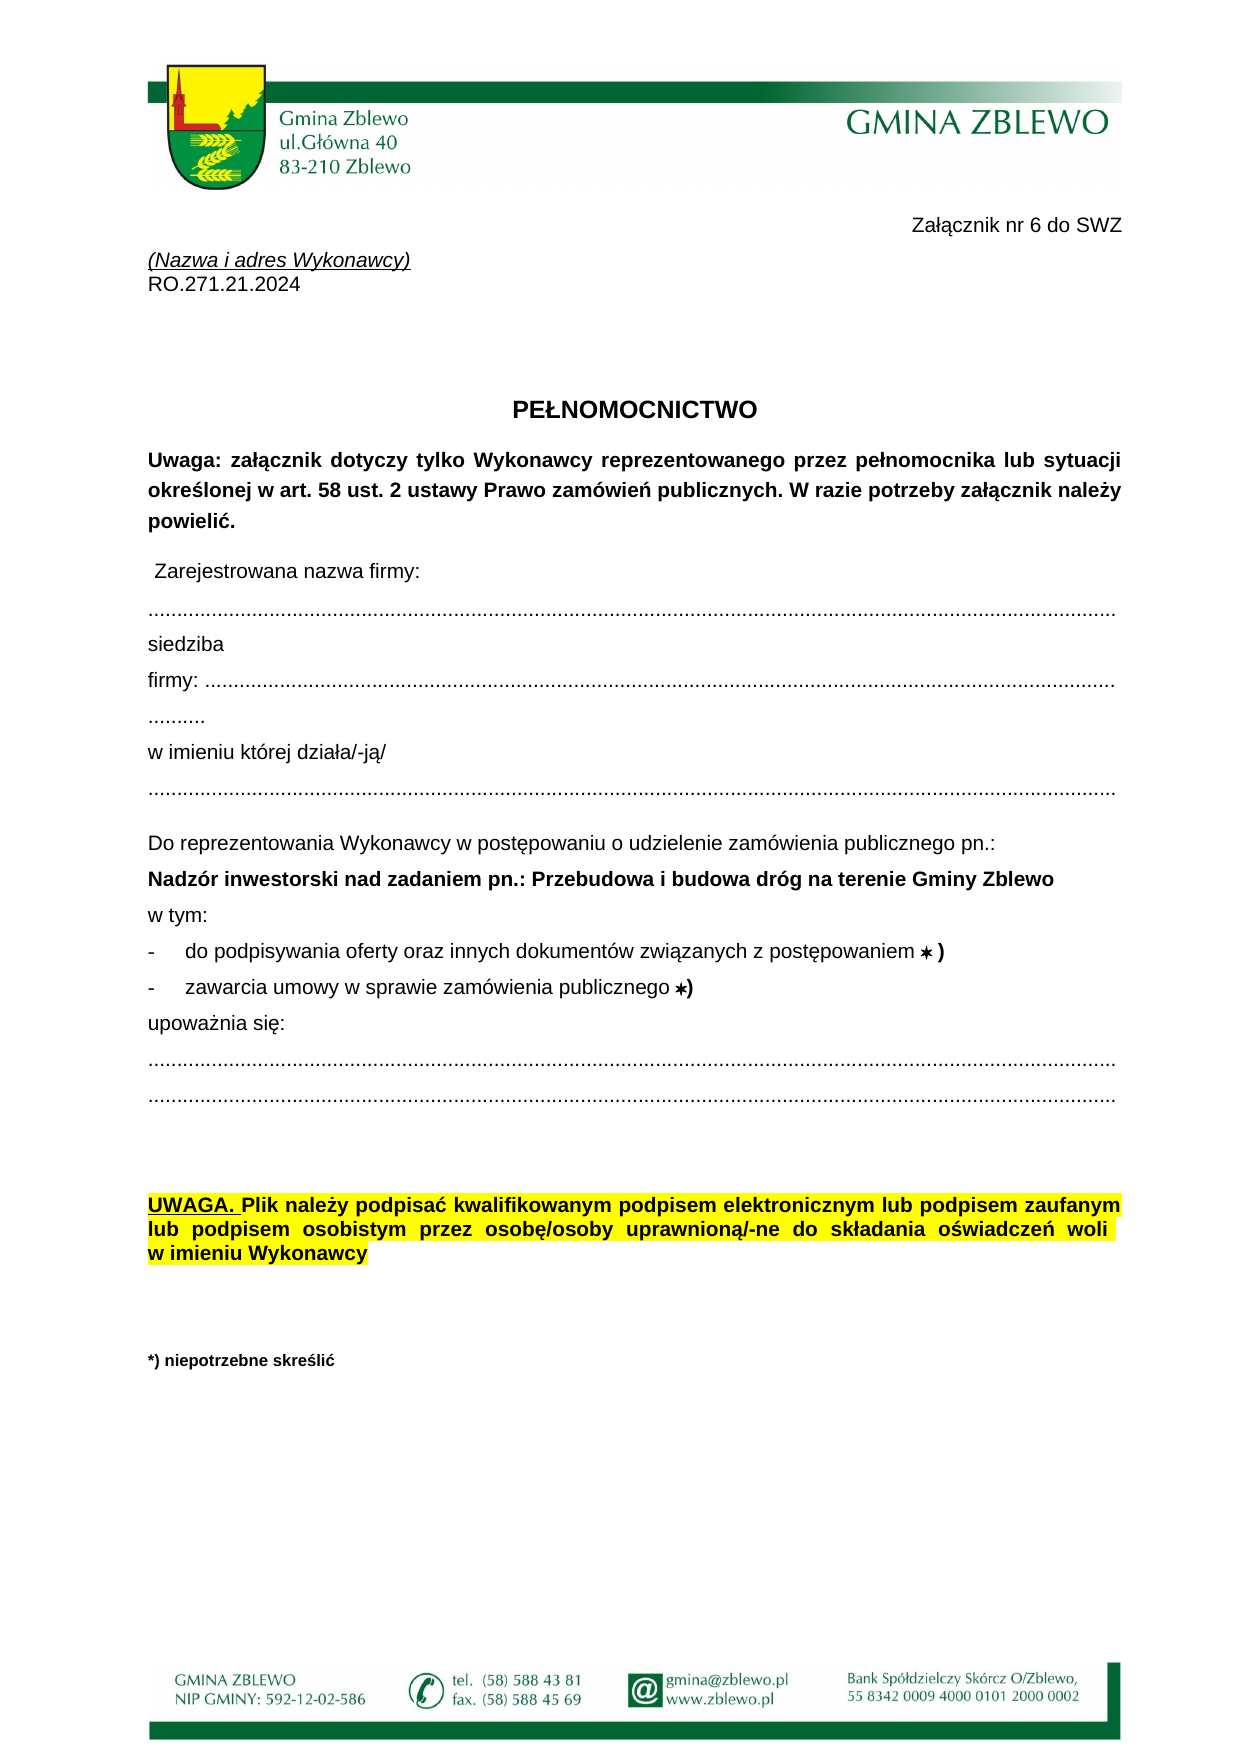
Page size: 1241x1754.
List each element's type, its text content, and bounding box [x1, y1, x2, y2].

text upoważnia się: [148, 1011, 1122, 1035]
text (Nazwa i adres Wykonawcy) [148, 248, 1122, 272]
text Załącznik nr 6 do SWZ [148, 213, 1122, 237]
text UWAGA. Plik należy podpisać kwalifikowanym podpisem elektronicznym lub podpisem zaufanym lub podpisem osobistym przez osobę/osoby uprawnioną/-ne do składania oświadczeń woli w imieniu Wykonawcy [368, 1217, 1122, 1265]
text ........................................................................................................................................................................ [148, 1047, 1122, 1071]
list zawarcia umowy w sprawie zamówienia publicznego ) [148, 975, 1122, 999]
list do podpisywania oferty oraz innych dokumentów związanych z postępowaniem ) [148, 939, 1122, 963]
text RO.271.21.2024 [148, 272, 1122, 296]
text *) niepotrzebne skreślić [148, 1351, 1122, 1370]
text Nadzór inwestorski nad zadaniem pn.: Przebudowa i budowa dróg na terenie Gminy Zblewo [148, 867, 1122, 891]
text Uwaga: załącznik dotyczy tylko Wykonawcy reprezentowanego przez pełnomocnika lub sytuacji określonej w art. 58 ust. 2 ustawy Prawo zamówień publicznych. W razie potrzeby załącznik należy powielić. [148, 443, 1123, 534]
picture [147, 1661, 1123, 1743]
text PEŁNOMOCNICTWO [148, 395, 1122, 424]
text Zarejestrowana nazwa firmy: [148, 559, 1122, 583]
text siedziba firmy: ........................................................................................................................................................................ [148, 632, 1122, 728]
text ........................................................................................................................................................................ [148, 596, 1122, 620]
text ........................................................................................................................................................................ [148, 1083, 1122, 1107]
text Do reprezentowania Wykonawcy w postępowaniu o udzielenie zamówienia publicznego pn.: [148, 831, 1122, 855]
text w tym: [148, 903, 1122, 927]
text ........................................................................................................................................................................ [148, 776, 1122, 800]
text w imieniu której działa/-ją/ [148, 740, 1122, 764]
picture [147, 59, 1123, 190]
